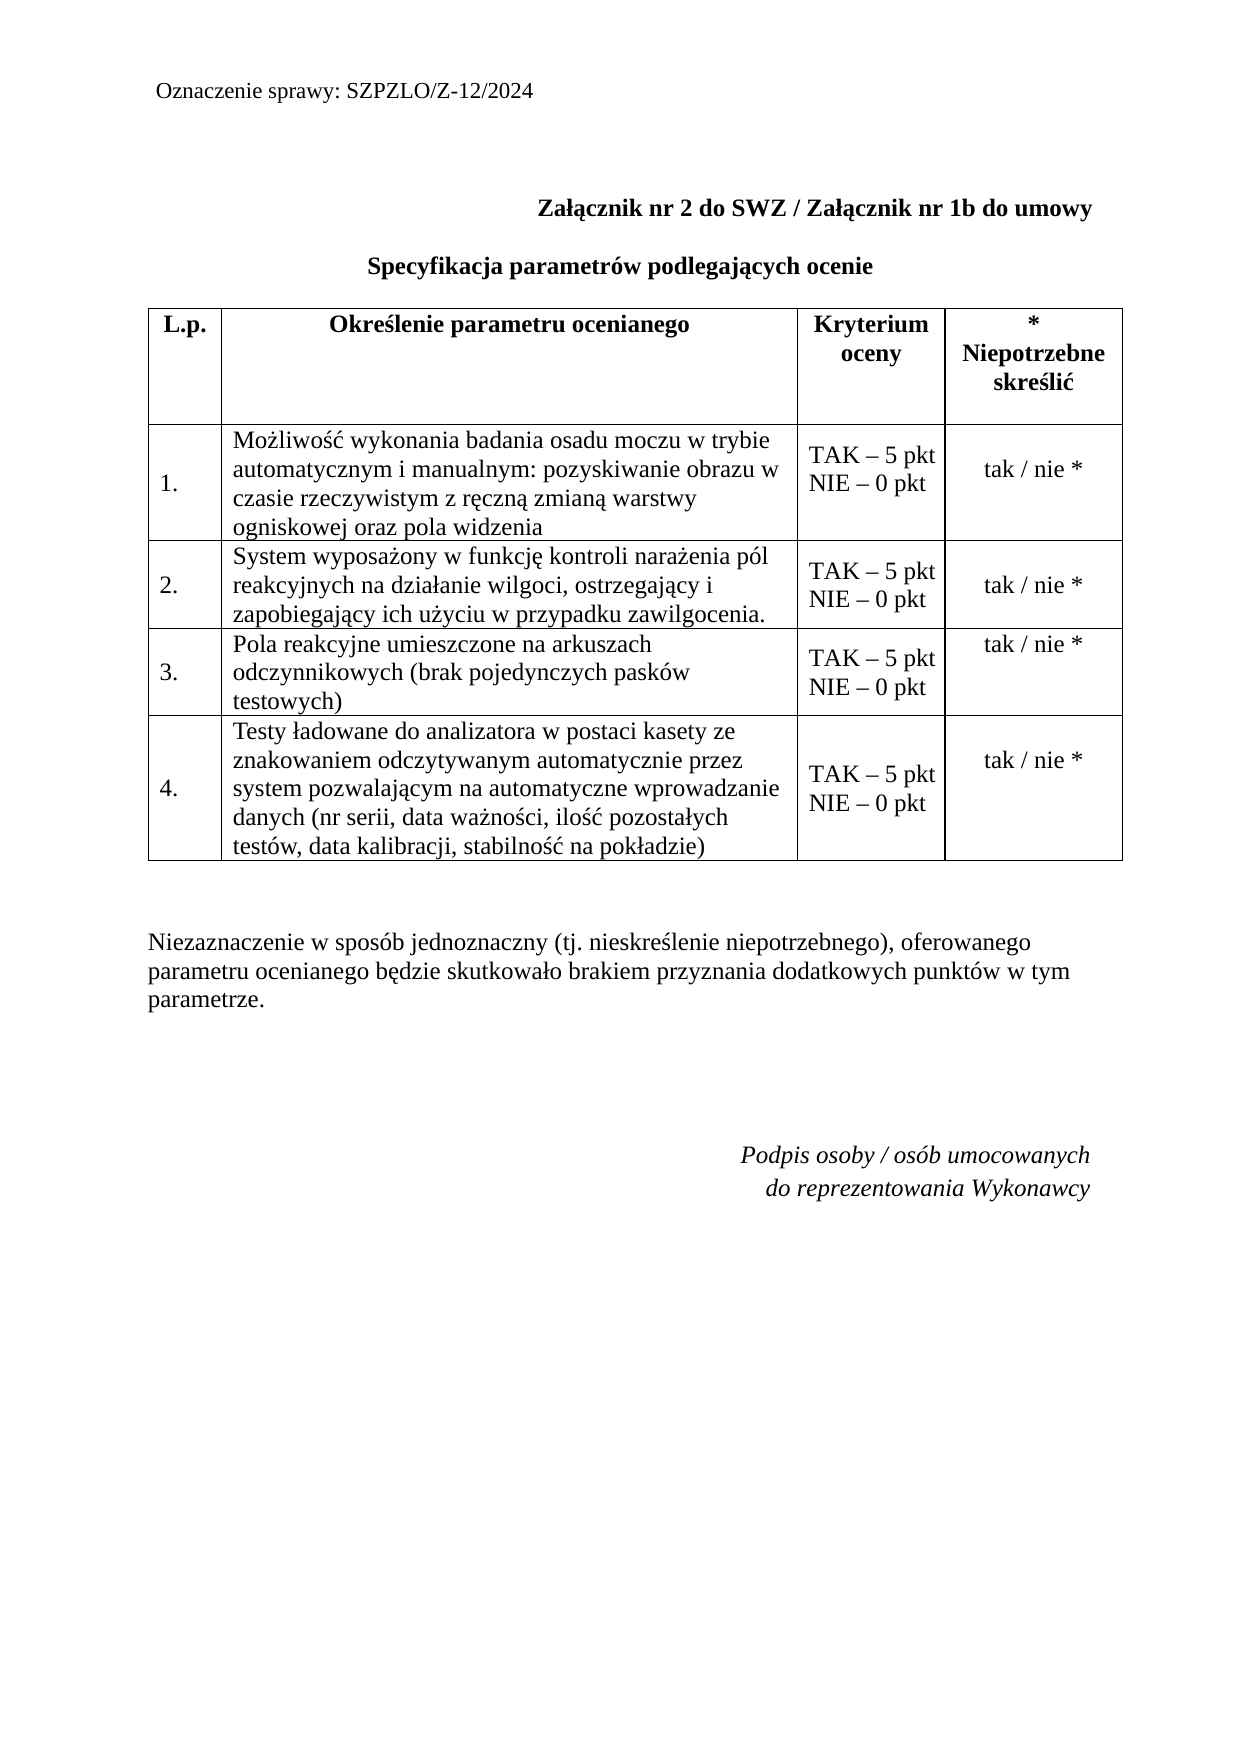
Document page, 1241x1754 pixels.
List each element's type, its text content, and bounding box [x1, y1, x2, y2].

table_cell TAK – 5 pkt NIE – 0 pkt [798, 629, 944, 715]
table_cell Pola reakcyjne umieszczone na arkuszach odczynnikowych (brak pojedynczych pasków testowych) [222, 629, 797, 715]
table_cell tak / nie * [946, 629, 1122, 715]
table_cell 4. [149, 716, 221, 860]
text Podpis osoby / osób umocowanych [177, 1140, 1093, 1168]
text Niezaznaczenie w sposób jednoznaczny (tj. nieskreślenie niepotrzebnego), oferowanego parametru ocenianego będzie skutkowało brakiem przyznania dodatkowych punktów w tym parametrze. [148, 927, 1093, 1041]
table_cell TAK – 5 pkt NIE – 0 pkt [798, 716, 944, 860]
text Załącznik nr 2 do SWZ / Załącznik nr 1b do umowy [148, 193, 1093, 222]
table_cell 3. [149, 629, 221, 715]
table_cell tak / nie * [946, 541, 1122, 628]
text Specyfikacja parametrów podlegających ocenie [148, 251, 1093, 279]
table_header * Niepotrzebne skreślić [946, 309, 1122, 424]
table_cell Testy ładowane do analizatora w postaci kasety ze znakowaniem odczytywanym automatycznie przez system pozwalającym na automatyczne wprowadzanie danych (nr serii, data ważności, ilość pozostałych testów, data kalibracji, stabilność na pokładzie) [222, 716, 797, 860]
table_cell Możliwość wykonania badania osadu moczu w trybie automatycznym i manualnym: pozyskiwanie obrazu w czasie rzeczywistym z ręczną zmianą warstwy ogniskowej oraz pola widzenia [222, 425, 797, 540]
table_cell TAK – 5 pkt NIE – 0 pkt [798, 425, 944, 540]
table_cell tak / nie * [946, 716, 1122, 860]
table_cell tak / nie * [946, 425, 1122, 540]
table_cell 2. [149, 541, 221, 628]
table_header Określenie parametru ocenianego [222, 309, 797, 424]
table_cell 1. [149, 425, 221, 540]
table_header L.p. [149, 309, 221, 424]
table_cell System wyposażony w funkcję kontroli narażenia pól reakcyjnych na działanie wilgoci, ostrzegający i zapobiegający ich użyciu w przypadku zawilgocenia. [222, 541, 797, 628]
table_header Kryterium oceny [798, 309, 944, 424]
text do reprezentowania Wykonawcy [148, 1173, 1093, 1201]
table_cell TAK – 5 pkt NIE – 0 pkt [798, 541, 944, 628]
